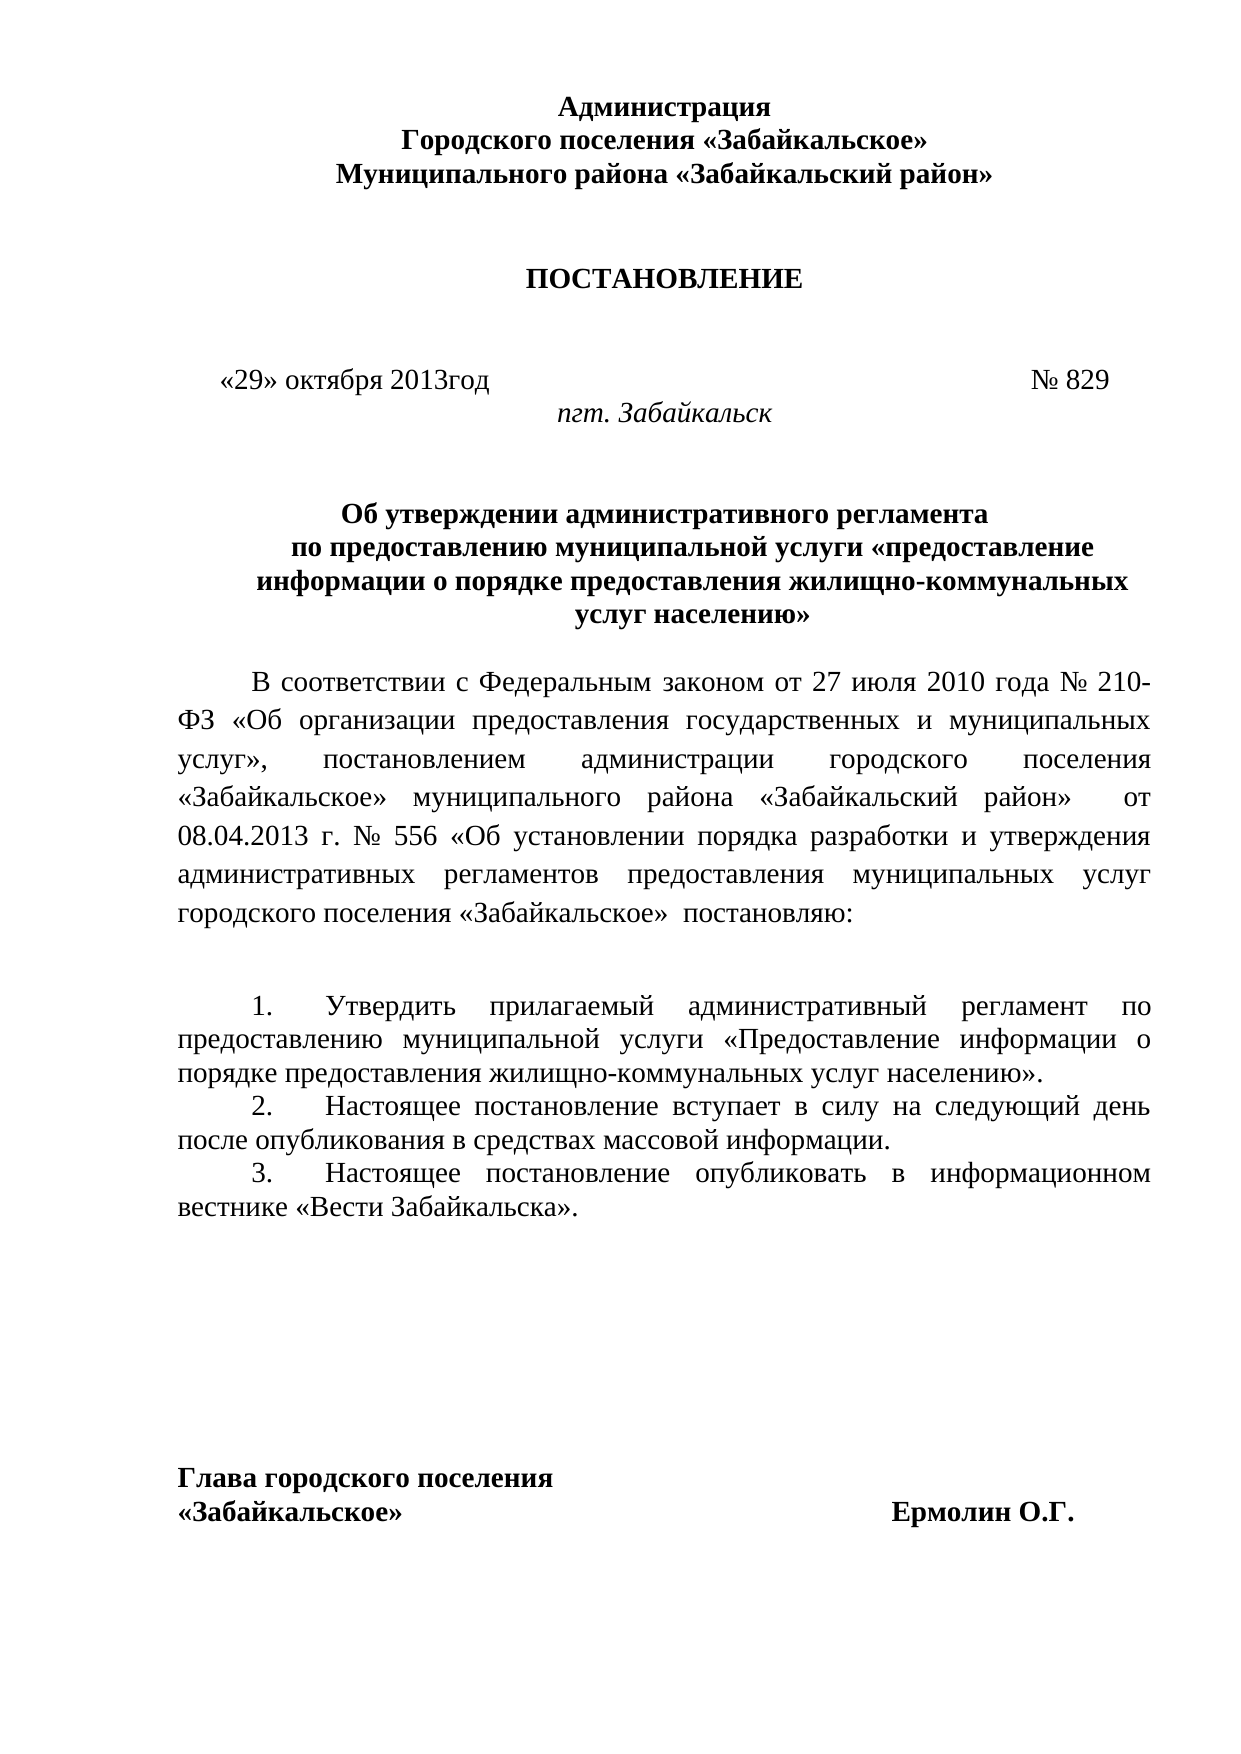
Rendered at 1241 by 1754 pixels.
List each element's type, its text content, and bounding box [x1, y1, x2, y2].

title «29» октября 2013год № 829 [177, 362, 1152, 395]
title Муниципального района «Забайкальский район» [177, 156, 1152, 189]
list Утвердить прилагаемый административный регламент по предоставлению муниципальной услуги «Предоставление информации о порядке предоставления жилищно-коммунальных услуг населению». [177, 988, 1152, 1088]
title ПОСТАНОВЛЕНИЕ [177, 261, 1152, 295]
text В соответствии с Федеральным законом от 27 июля 2010 года № 210-ФЗ «Об организации предоставления государственных и муниципальных услуг», постановлением администрации городского поселения «Забайкальское» муниципального района «Забайкальский район» от 08.04.2013 г. № 556 «Об установлении порядка разработки и утверждения административных регламентов предоставления муниципальных услуг городского поселения «Забайкальское» постановляю: [177, 664, 1152, 928]
title Администрация [177, 89, 1152, 122]
title Городского поселения «Забайкальское» [177, 122, 1152, 156]
title Глава городского поселения [177, 1460, 1152, 1494]
title Об утверждении административного регламента [177, 496, 1152, 529]
title Настоящее постановление вступает в силу на следующий день после опубликования в средствах массовой информации. [177, 1088, 1152, 1156]
title по предоставлению муниципальной услуги «предоставление информации о порядке предоставления жилищно-коммунальных услуг населению» [233, 529, 1152, 630]
title пгт. Забайкальск [177, 395, 1152, 429]
title Настоящее постановление опубликовать в информационном вестнике «Вести Забайкальска». [177, 1156, 1152, 1223]
title «Забайкальское» Ермолин О.Г. [177, 1494, 1152, 1527]
